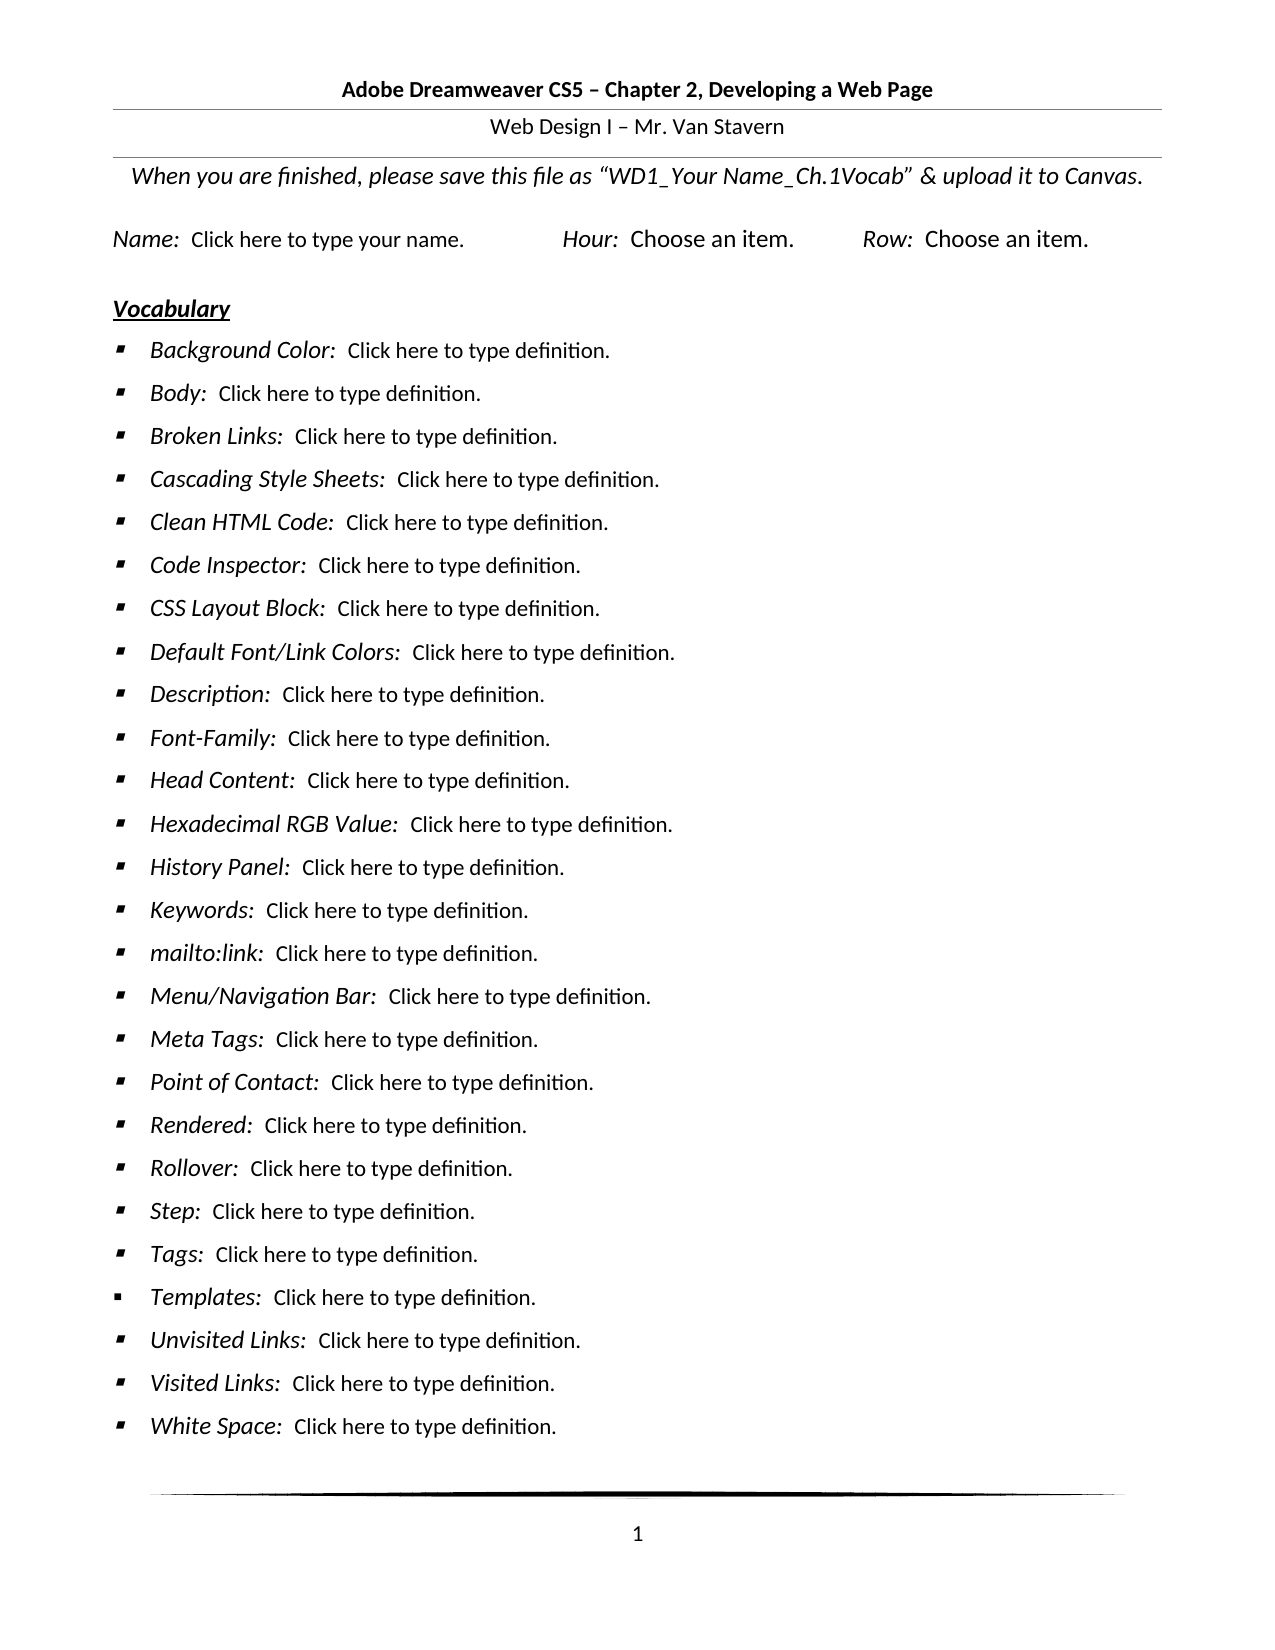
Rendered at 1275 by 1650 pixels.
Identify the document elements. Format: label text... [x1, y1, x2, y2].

list Templates: [112, 1281, 1162, 1311]
list Clean HTML Code: [112, 507, 1162, 537]
list Background Color: [112, 334, 1162, 365]
list Point of Contact: [112, 1066, 1162, 1096]
list Step: [112, 1195, 1162, 1225]
list Font-Family: [112, 722, 1162, 752]
list Hexadecimal RGB Value: [112, 808, 1162, 838]
list Meta Tags: [112, 1023, 1162, 1053]
list Head Content: [112, 765, 1162, 795]
list Default Font/Link Colors: [112, 636, 1162, 666]
text Vocabulary [112, 293, 1162, 324]
list Keywords: [112, 894, 1162, 924]
list mailto:link: [112, 937, 1162, 967]
picture [150, 1490, 1126, 1499]
list Visited Links: [112, 1367, 1162, 1397]
list Unvisited Links: [112, 1324, 1162, 1354]
list Code Inspector: [112, 549, 1162, 580]
list Tags: [112, 1238, 1162, 1268]
list CSS Layout Block: [112, 593, 1162, 623]
list Body: [112, 377, 1162, 408]
list History Panel: [112, 851, 1162, 881]
list Cascading Style Sheets: [112, 463, 1162, 494]
list Menu/Navigation Bar: [112, 980, 1162, 1010]
list Rendered: [112, 1109, 1162, 1139]
list Description: [112, 679, 1162, 709]
text Name: Hour: Row: [112, 223, 1162, 254]
list Broken Links: [112, 421, 1162, 451]
list White Space: [112, 1410, 1162, 1441]
list Rollover: [112, 1152, 1162, 1182]
